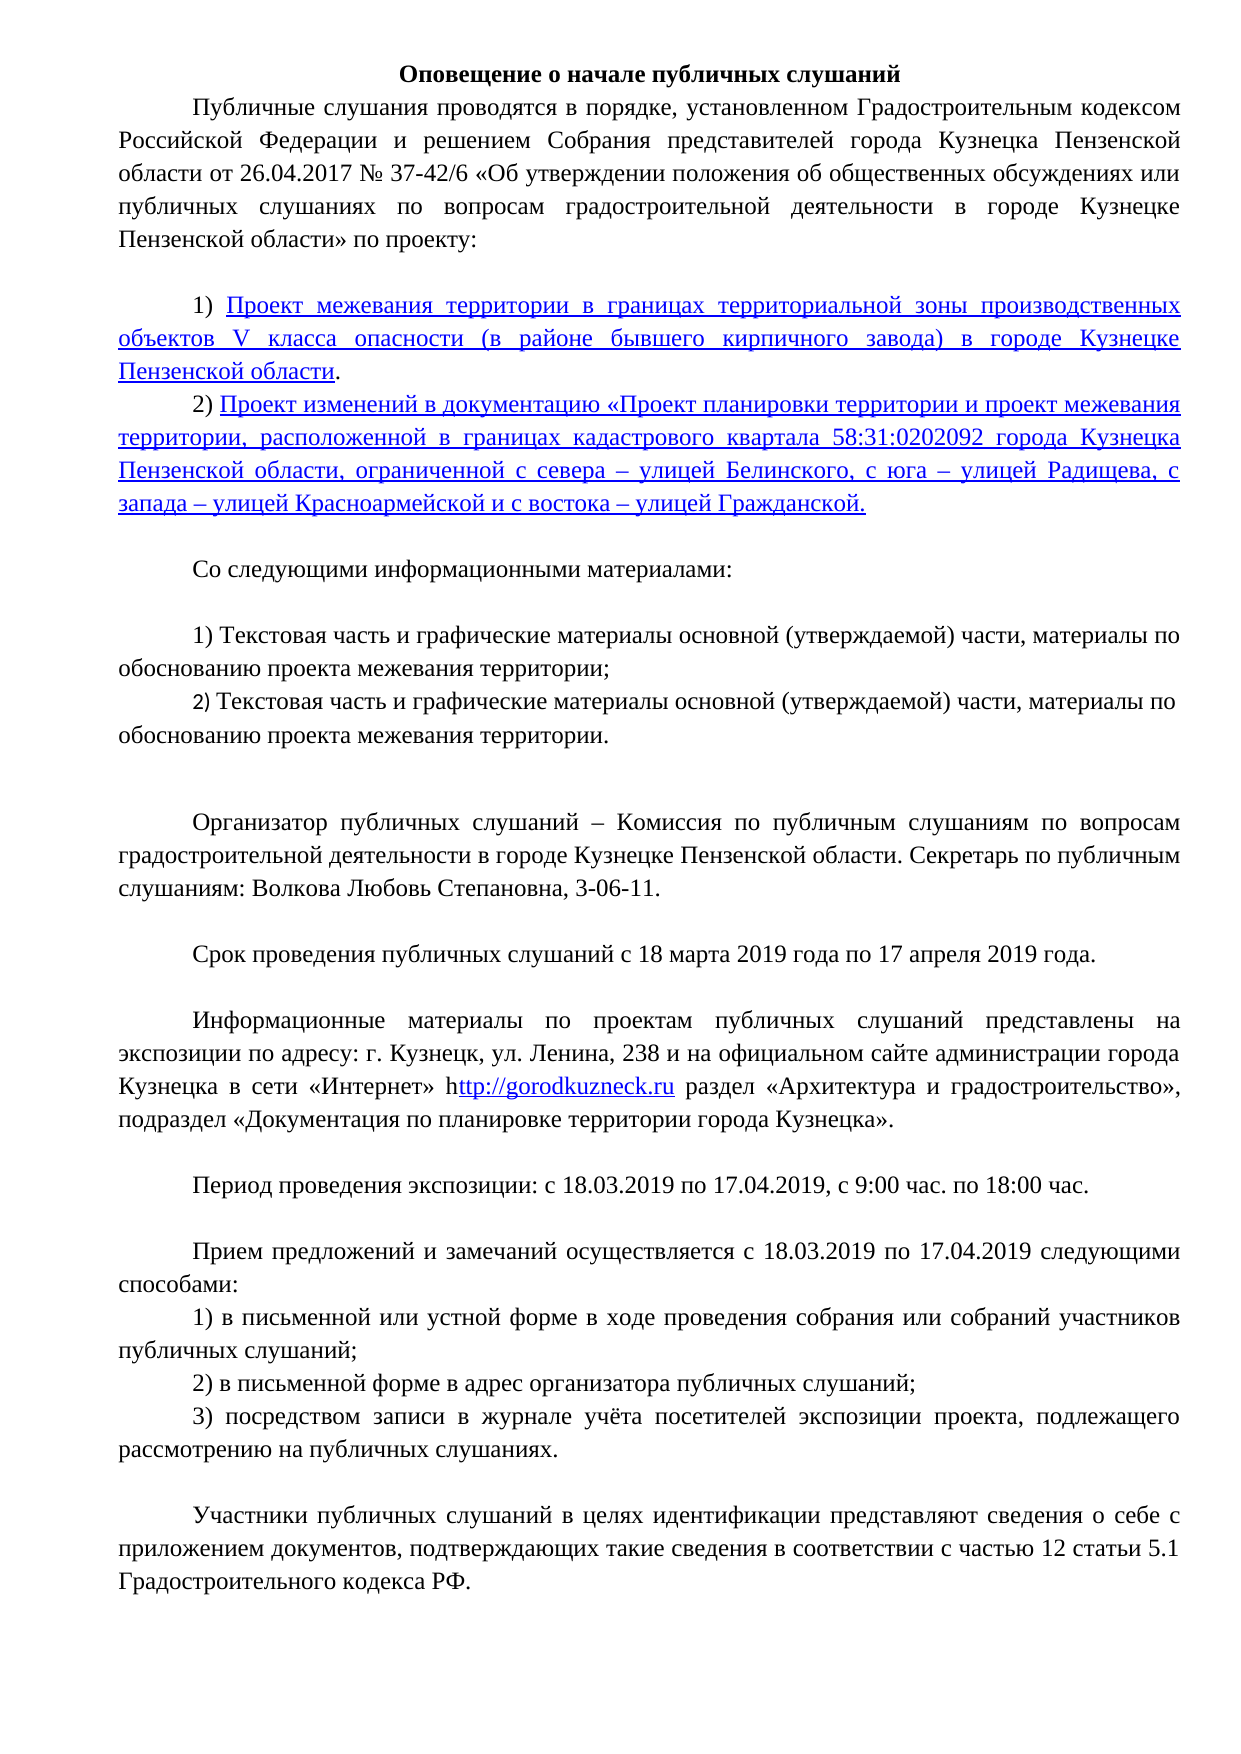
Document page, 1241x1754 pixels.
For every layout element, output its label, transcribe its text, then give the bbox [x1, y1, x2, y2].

text 2) Проект изменений в документацию «Проект планировки территории и проект межевания территории, расположенной в границах кадастрового квартала 58:31:0202092 города Кузнецка Пензенской области, ограниченной с севера – улицей Белинского, с юга – улицей Радищева, с запада – улицей Красноармейской и с востока – улицей Гражданской. [118, 389, 1181, 447]
text 2) в письменной форме в адрес организатора публичных слушаний; [118, 1368, 1181, 1397]
text 1) Проект межевания территории в границах территориальной зоны производственных объектов V класса опасности (в районе бывшего кирпичного завода) в городе Кузнецке Пензенской области. [118, 350, 1181, 385]
text 1) Проект межевания территории в границах территориальной зоны производственных объектов V класса опасности (в районе бывшего кирпичного завода) в городе Кузнецке Пензенской области. [118, 290, 1181, 348]
text 2) Текстовая часть и графические материалы основной (утверждаемой) части, материалы по обоснованию проекта межевания территории. [118, 686, 1181, 748]
text Организатор публичных слушаний – Комиссия по публичным слушаниям по вопросам градостроительной деятельности в городе Кузнецке Пензенской области. Секретарь по публичным слушаниям: Волкова Любовь Степановна, 3-06-11. [118, 807, 1181, 901]
text Информационные материалы по проектам публичных слушаний представлены на экспозиции по адресу: г. Кузнецк, ул. Ленина, 238 и на официальном сайте администрации города Кузнецка в сети «Интернет» http://gorodkuzneck.ru раздел «Архитектура и градостроительство», подраздел «Документация по планировке территории города Кузнецка». [118, 1005, 1181, 1133]
text 3) посредством записи в журнале учёта посетителей экспозиции проекта, подлежащего рассмотрению на публичных слушаниях. [118, 1401, 1181, 1463]
text Период проведения экспозиции: с 18.03.2019 по 17.04.2019, с 9:00 час. по 18:00 час. [118, 1170, 1181, 1199]
text Со следующими информационными материалами: [118, 554, 1181, 583]
text Прием предложений и замечаний осуществляется с 18.03.2019 по 17.04.2019 следующими способами: [118, 1236, 1181, 1298]
text 1) Текстовая часть и графические материалы основной (утверждаемой) части, материалы по обоснованию проекта межевания территории; [118, 620, 1181, 682]
text 2) Проект изменений в документацию «Проект планировки территории и проект межевания территории, расположенной в границах кадастрового квартала 58:31:0202092 города Кузнецка Пензенской области, ограниченной с севера – улицей Белинского, с юга – улицей Радищева, с запада – улицей Красноармейской и с востока – улицей Гражданской. [118, 449, 1181, 517]
text 1) в письменной или устной форме в ходе проведения собрания или собраний участников публичных слушаний; [118, 1302, 1181, 1364]
text Оповещение о начале публичных слушаний [118, 59, 1181, 88]
text Участники публичных слушаний в целях идентификации представляют сведения о себе с приложением документов, подтверждающих такие сведения в соответствии с частью 12 статьи 5.1 Градостроительного кодекса РФ. [118, 1500, 1181, 1595]
text Публичные слушания проводятся в порядке, установленном Градостроительным кодексом Российской Федерации и решением Собрания представителей города Кузнецка Пензенской области от 26.04.2017 № 37-42/6 «Об утверждении положения об общественных обсуждениях или публичных слушаниях по вопросам градостроительной деятельности в городе Кузнецке Пензенской области» по проекту: [118, 92, 1181, 253]
text Срок проведения публичных слушаний с 18 марта 2019 года по 17 апреля 2019 года. [118, 939, 1181, 967]
